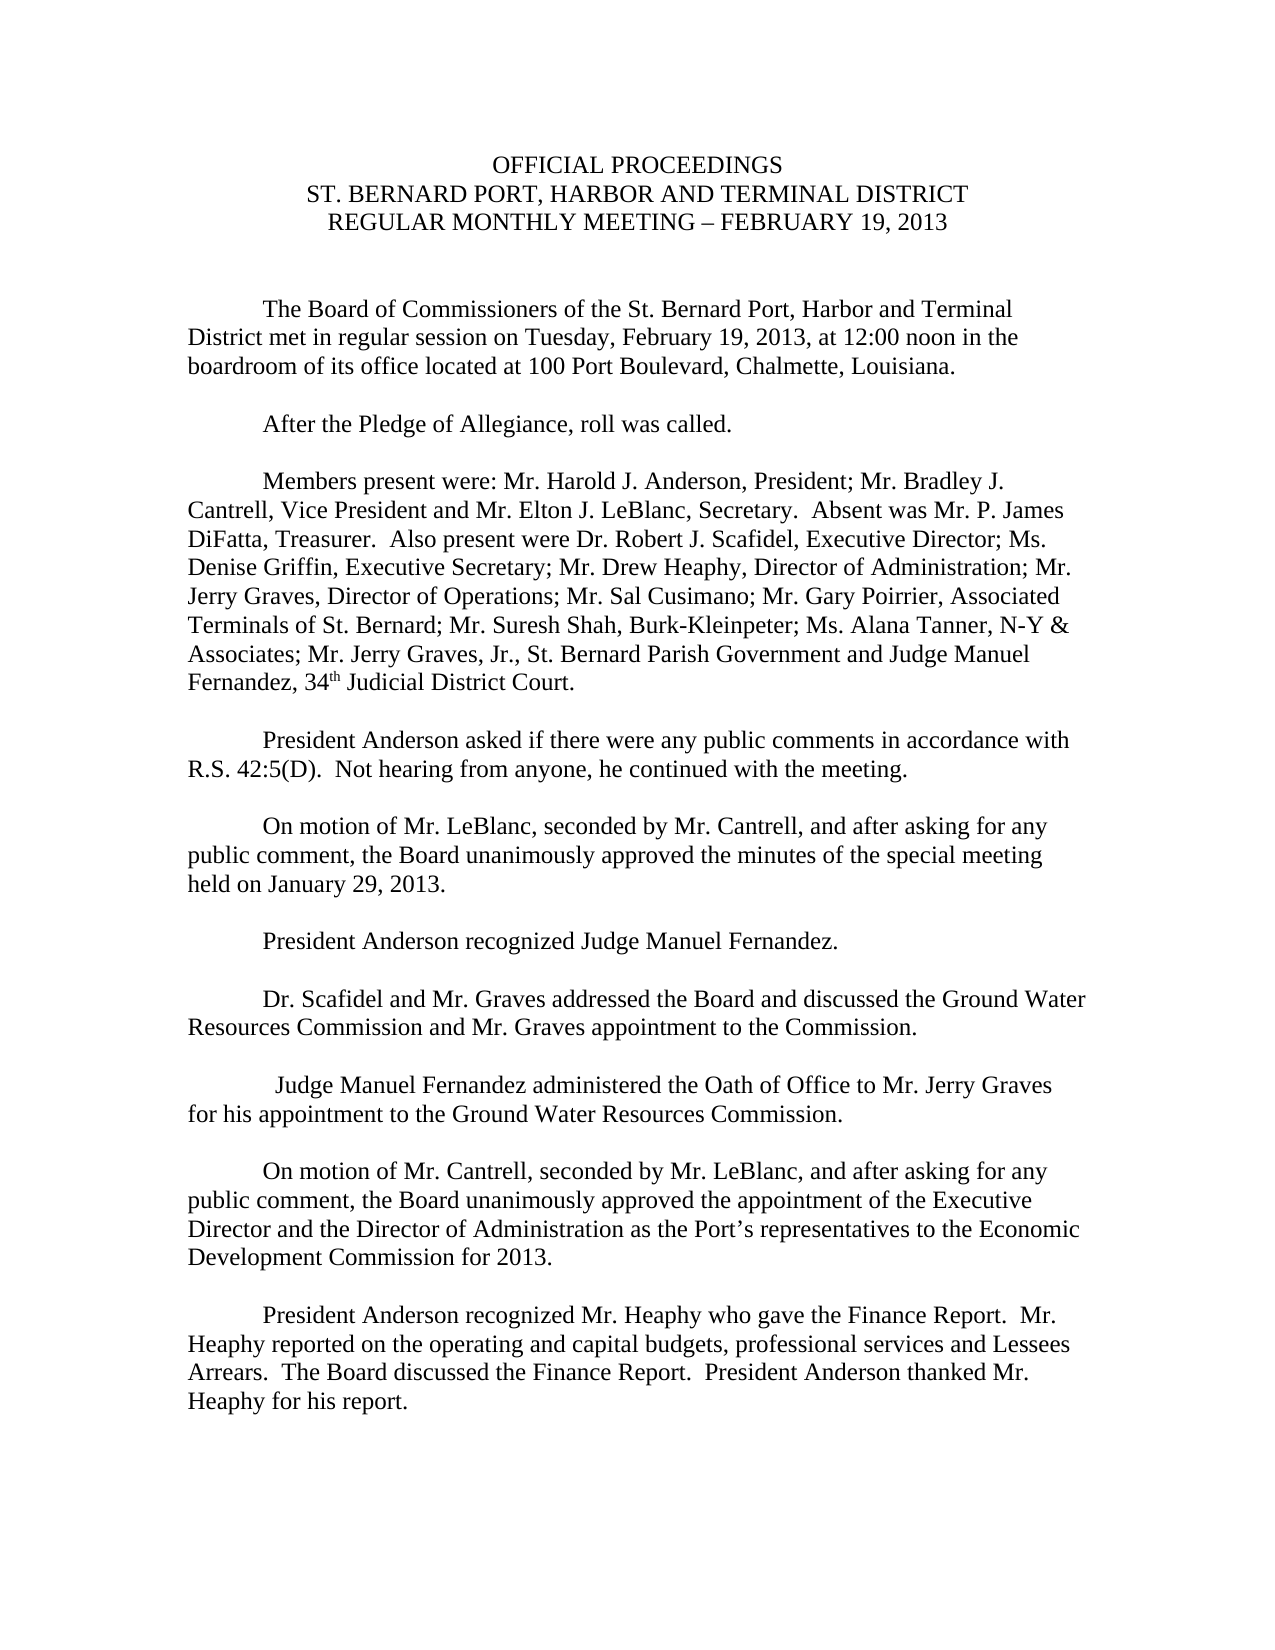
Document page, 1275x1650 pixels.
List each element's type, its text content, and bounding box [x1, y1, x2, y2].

text President Anderson recognized Mr. Heaphy who gave the Finance Report. Mr. Heaphy reported on the operating and capital budgets, professional services and Lessees Arrears. The Board discussed the Finance Report. President Anderson thanked Mr. Heaphy for his report. [187, 1300, 1087, 1415]
text Members present were: Mr. Harold J. Anderson, President; Mr. Bradley J. Cantrell, Vice President and Mr. Elton J. LeBlanc, Secretary. Absent was Mr. P. James DiFatta, Treasurer. Also present were Dr. , Executive Director; Ms. Denise Griffin, Executive Secretary; Mr. Drew Heaphy, Director of Administration; Mr. Jerry Graves, Director of Operations; Mr. Sal Cusimano; Mr. Gary Poirrier, Associated Terminals of St. Bernard; Mr. Suresh Shah, Burk-Kleinpeter; Ms. Alana Tanner, N-Y & Associates; Mr. Jerry Graves, Jr., St. Bernard Parish Government and Judge Manuel Fernandez, 34th Judicial District Court. [187, 466, 1087, 696]
text After the Pledge of Allegiance, roll was called. [187, 409, 1087, 437]
text OFFICIAL PROCEEDINGS [187, 150, 1087, 179]
text On motion of Mr. LeBlanc, seconded by Mr. Cantrell, and after asking for any public comment, the Board unanimously approved the minutes of the special meeting held on January 29, 2013. [187, 811, 1087, 897]
text President Anderson asked if there were any public comments in accordance with R.S. 42:5(D). Not hearing from anyone, he continued with the meeting. [187, 725, 1087, 782]
text President Anderson recognized Judge Manuel Fernandez. [187, 926, 1087, 955]
text The Board of Commissioners of the St. Bernard Port, Harbor and Terminal District met in regular session on Tuesday, February 19, 2013, at 12:00 noon in the boardroom of its office located at 100 Port Boulevard, Chalmette, Louisiana. [187, 294, 1087, 380]
text On motion of Mr. Cantrell, seconded by Mr. LeBlanc, and after asking for any public comment, the Board unanimously approved the appointment of the Executive Director and the Director of Administration as the Port’s representatives to the Economic Development Commission for 2013. [187, 1156, 1087, 1271]
text , HARBOR AND TERMINAL DISTRICT [187, 179, 1087, 207]
text REGULAR MONTHLY MEETING – FEBRUARY 19, 2013 [187, 207, 1087, 236]
text Judge Manuel Fernandez administered the Oath of Office to Mr. Jerry Graves for his appointment to the Ground Water Resources Commission. [187, 1070, 1087, 1127]
text Dr. Scafidel and Mr. Graves addressed the Board and discussed the Ground Water Resources Commission and Mr. Graves appointment to the Commission. [187, 984, 1087, 1041]
